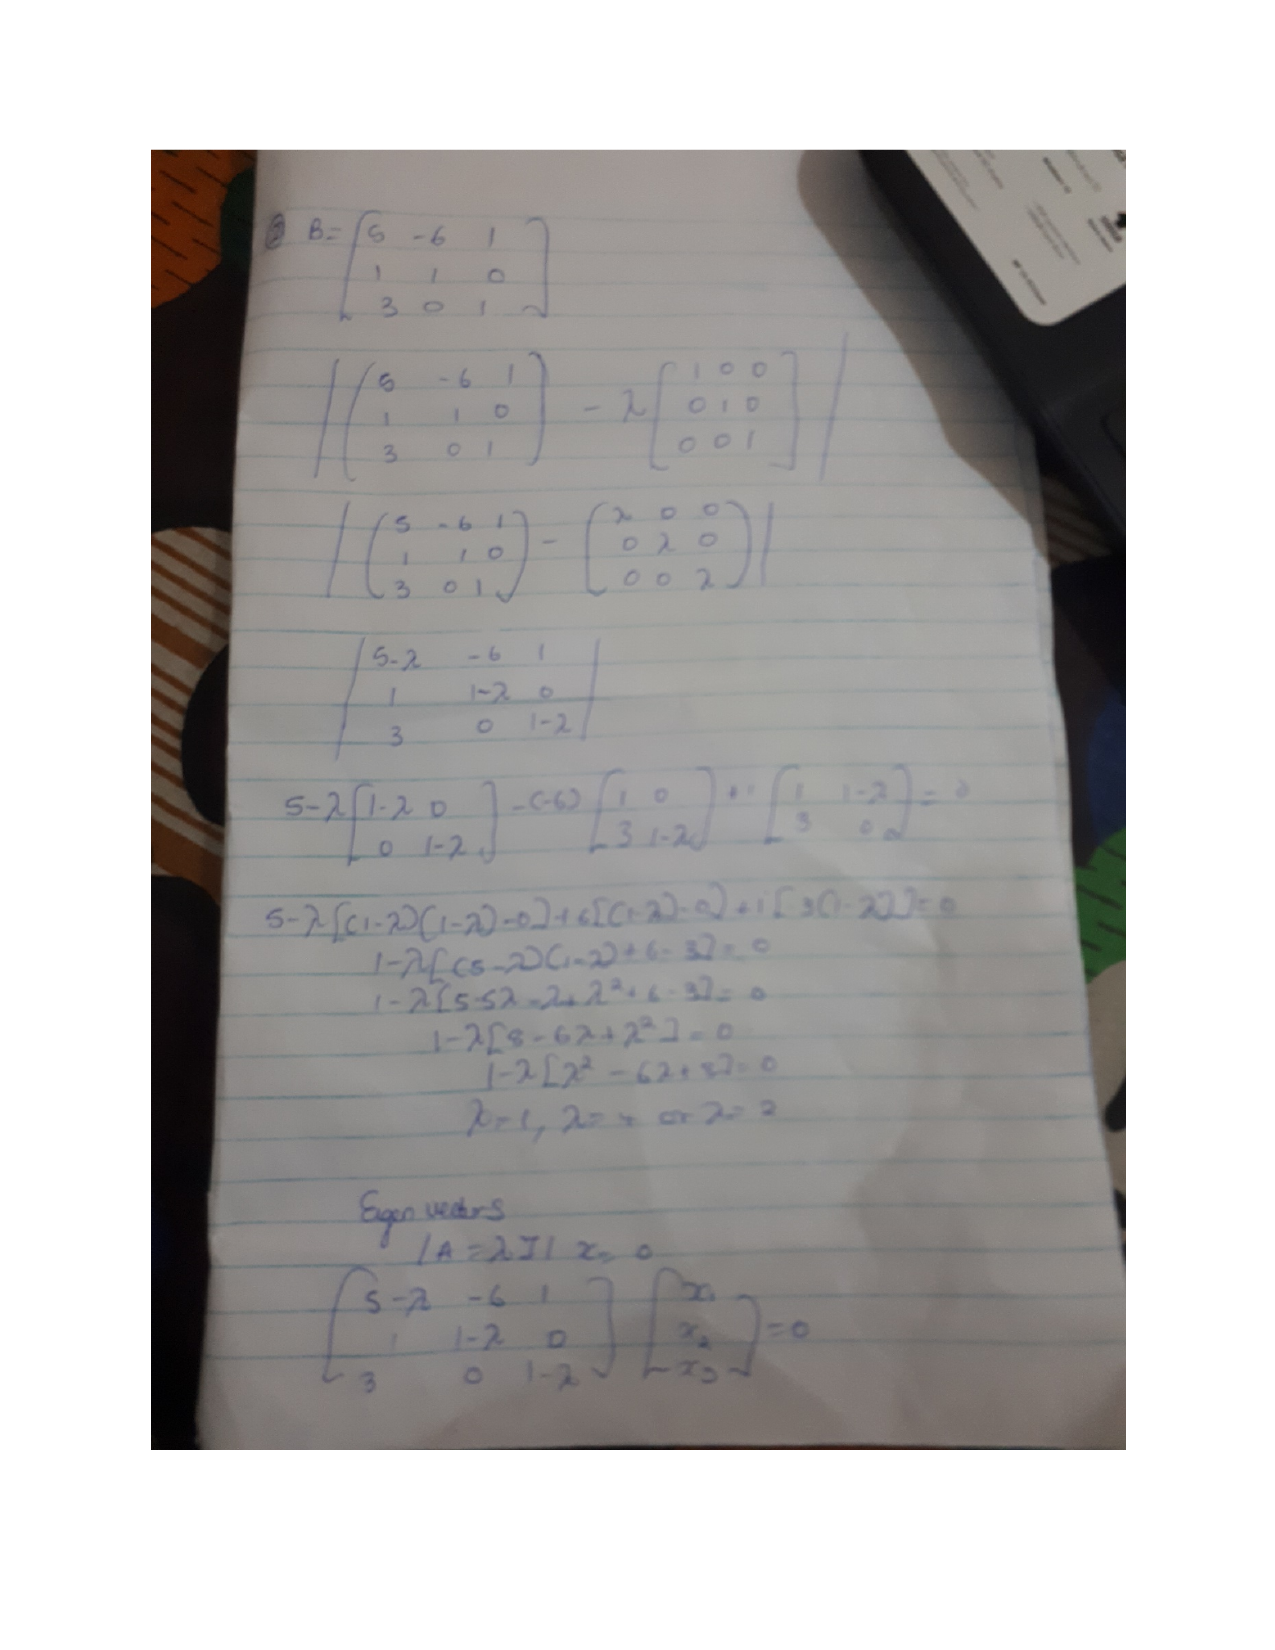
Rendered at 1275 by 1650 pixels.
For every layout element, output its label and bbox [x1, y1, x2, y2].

picture [152, 151, 1126, 1448]
